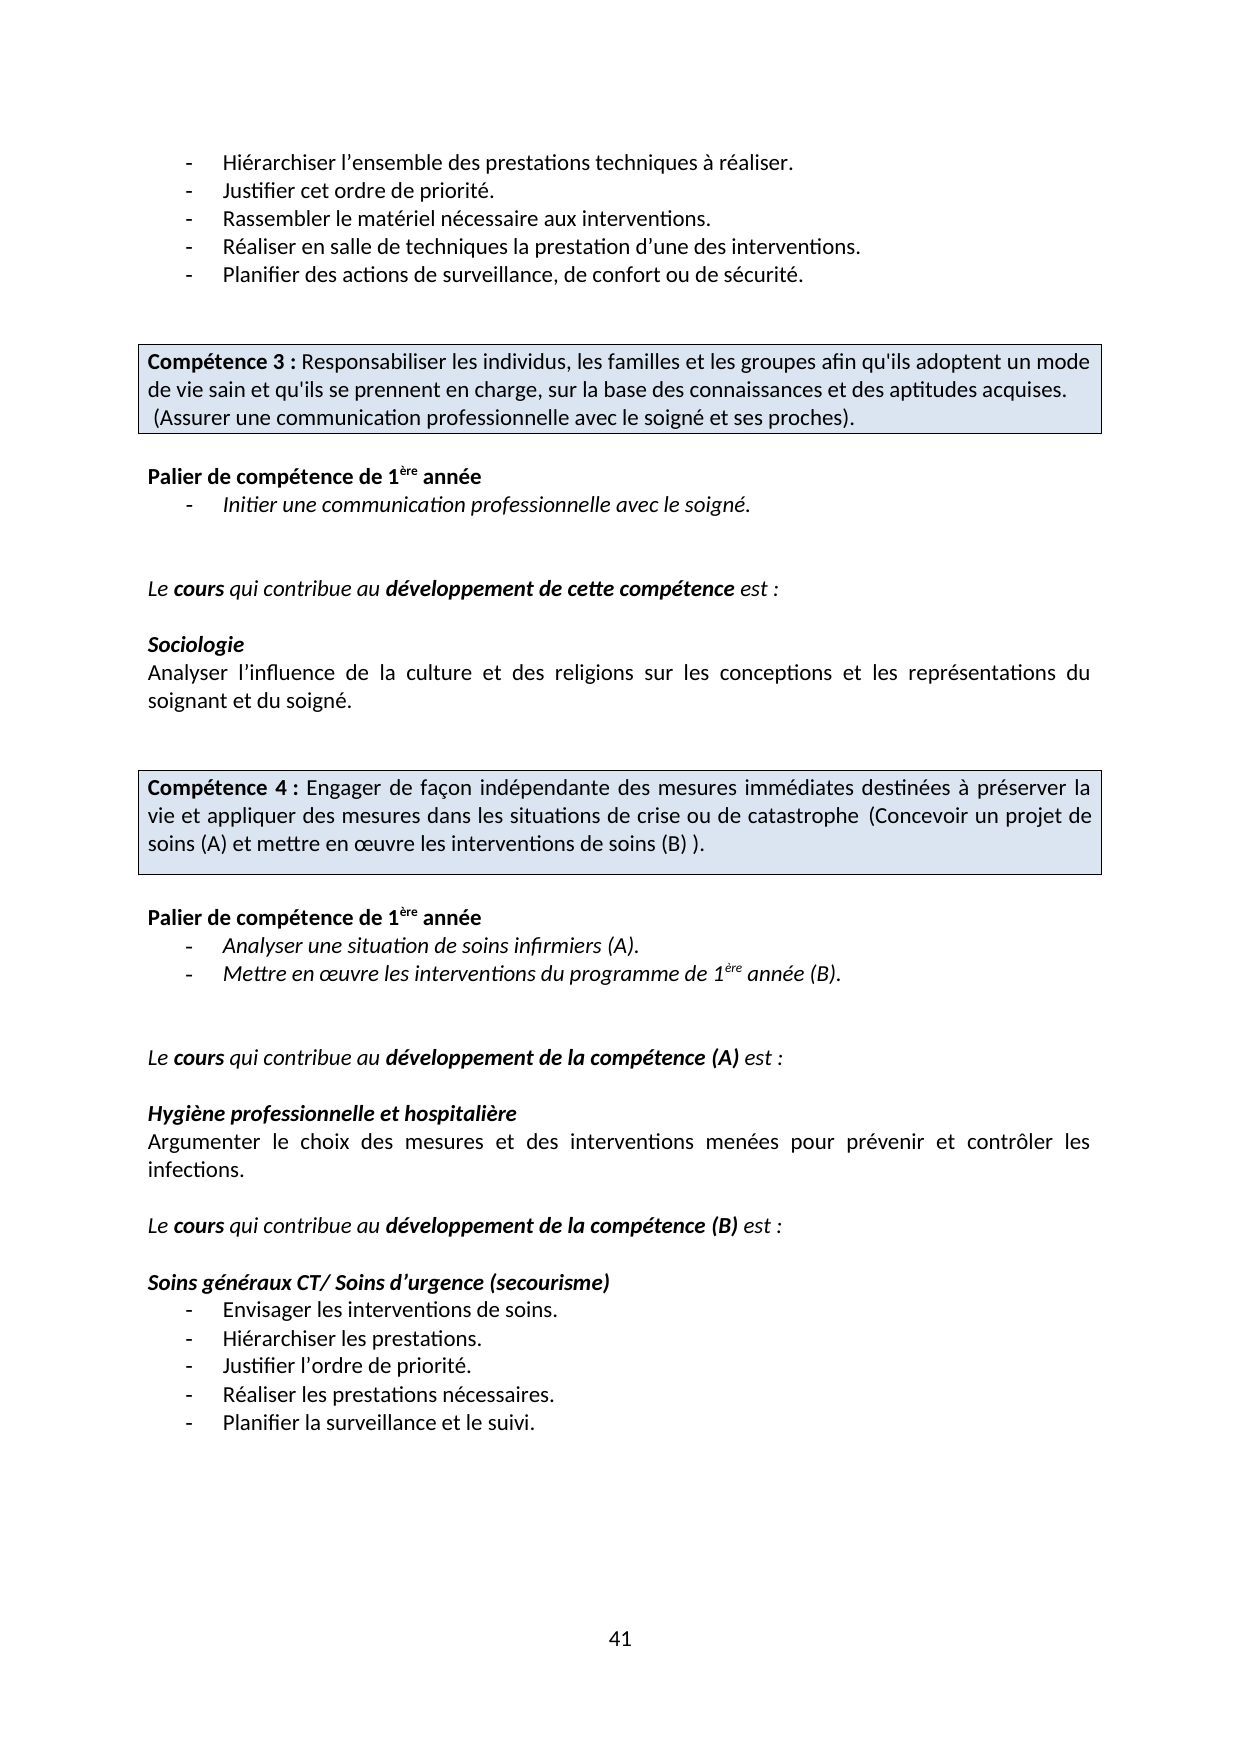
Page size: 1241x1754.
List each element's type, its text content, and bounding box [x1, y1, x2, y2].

text Sociologie [148, 630, 1092, 658]
text Compétence 4 : Engager de façon indépendante des mesures immédiates destinées à préserver la vie et appliquer des mesures dans les situations de crise ou de catastrophe (Concevoir un projet de soins (A) et mettre en œuvre les interventions de soins (B) ). [139, 771, 1101, 874]
text Argumenter le choix des mesures et des interventions menées pour prévenir et contrôler les infections. [148, 1127, 1092, 1183]
text Le cours qui contribue au développement de la compétence (A) est : [148, 1043, 1092, 1071]
text Analyser l’influence de la culture et des religions sur les conceptions et les représentations du soignant et du soigné. [148, 658, 1092, 714]
list Analyser une situation de soins infirmiers (A). [185, 931, 1092, 959]
text Le cours qui contribue au développement de cette compétence est : [148, 574, 1092, 602]
text Palier de compétence de 1ère année [148, 462, 1092, 490]
text Compétence 3 : Responsabiliser les individus, les familles et les groupes afin qu'ils adoptent un mode de vie sain et qu'ils se prennent en charge, sur la base des connaissances et des aptitudes acquises. [139, 345, 1101, 400]
list Justifier cet ordre de priorité. [185, 176, 1092, 204]
list Justifier l’ordre de priorité. [185, 1352, 1092, 1380]
list Initier une communication professionnelle avec le soigné. [185, 490, 1092, 518]
list Hiérarchiser les prestations. [185, 1324, 1092, 1352]
list Réaliser en salle de techniques la prestation d’une des interventions. [185, 232, 1092, 260]
text Le cours qui contribue au développement de la compétence (B) est : [148, 1212, 1092, 1239]
list Réaliser les prestations nécessaires. [185, 1380, 1092, 1408]
list Rassembler le matériel nécessaire aux interventions. [185, 204, 1092, 232]
text Soins généraux CT/ Soins d’urgence (secourisme) [148, 1268, 1092, 1296]
list Planifier la surveillance et le suivi. [185, 1408, 1092, 1436]
text (Assurer une communication professionnelle avec le soigné et ses proches). [139, 400, 1101, 433]
list Hiérarchiser l’ensemble des prestations techniques à réaliser. [185, 148, 1092, 176]
list Envisager les interventions de soins. [185, 1296, 1092, 1324]
list Planifier des actions de surveillance, de confort ou de sécurité. [185, 260, 1092, 288]
text Palier de compétence de 1ère année [148, 903, 1092, 931]
list Mettre en œuvre les interventions du programme de 1ère année (B). [185, 959, 1092, 987]
text Hygiène professionnelle et hospitalière [148, 1099, 1092, 1127]
